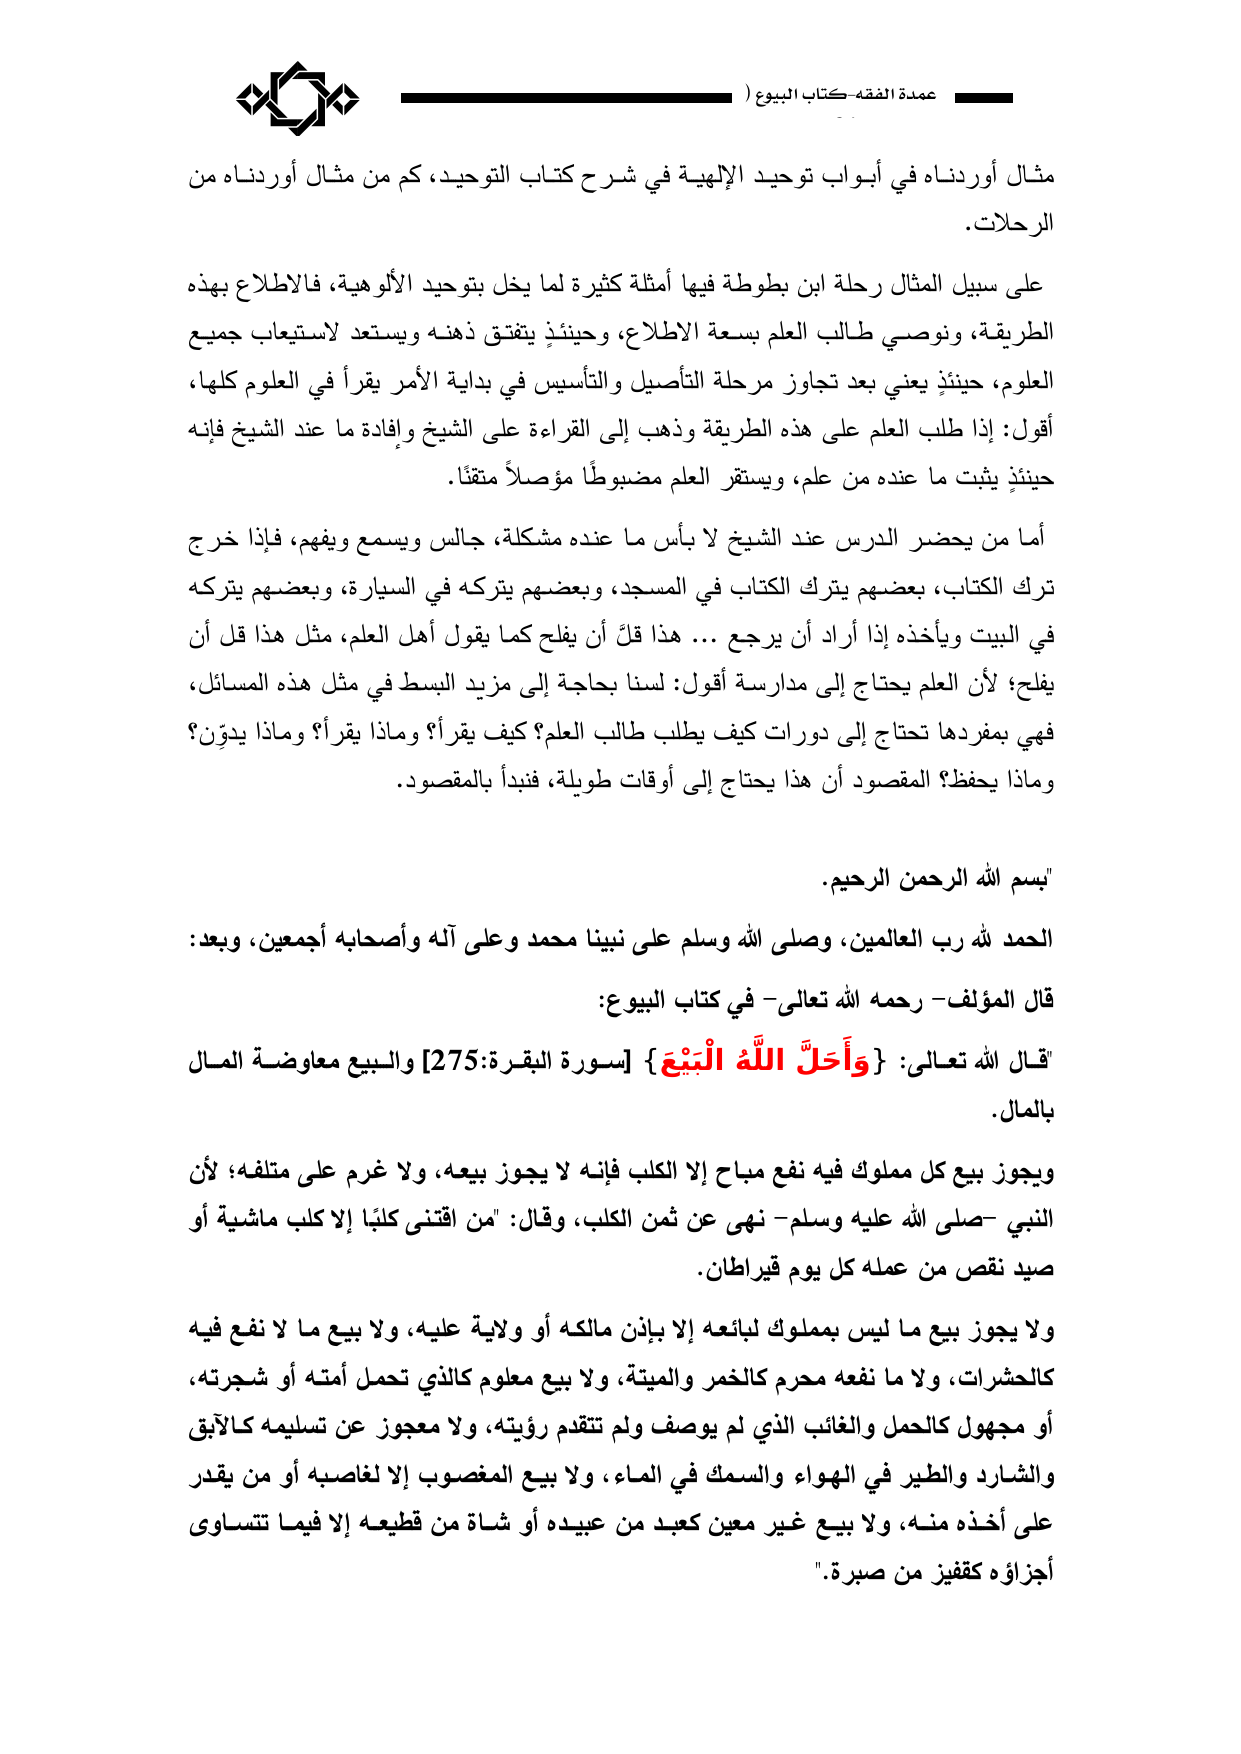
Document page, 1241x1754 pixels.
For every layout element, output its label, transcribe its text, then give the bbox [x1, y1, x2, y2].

text أما من يحضر الدرس عند الشيخ لا بأس ما عنده مشكلة، جالس ويسمع ويفهم، فإذا خرج ترك الكتاب، بعضهم يترك الكتاب في المسجد، وبعضهم يتركه في السيارة، وبعضهم يتركه في البيت ويأخذه إذا أراد أن يرجع ... هذا قلَّ أن يفلح كما يقول أهل العلم، مثل هذا قل أن يفلح؛ لأن العلم يحتاج إلى مدارسة أقول: لسنا بحاجة إلى مزيد البسط في مثل هذه المسائل، فهي بمفردها تحتاج إلى دورات كيف يطلب طالب العلم؟ كيف يقرأ؟ وماذا يقرأ؟ وماذا يدوِّن؟ وماذا يحفظ؟ المقصود أن هذا يحتاج إلى أوقات طويلة، فنبدأ بالمقصود. [187, 513, 1053, 803]
text ويجوز بيع كل مملوك فيه نفع مباح إلا الكلب فإنه لا يجوز بيعه، ولا غرم على متلفه؛ لأن النبي -صلى الله عليه وسلم- نهى عن ثمن الكلب، وقال: "من اقتنى كلبًا إلا كلب ماشية أو صيد نقص من عمله كل يوم قيراطان. [187, 1146, 1053, 1292]
text على سبيل المثال رحلة ابن بطوطة فيها أمثلة كثيرة لما يخل بتوحيد الألوهية، فالاطلاع بهذه الطريقة، ونوصي طالب العلم بسعة الاطلاع، وحينئذٍ يتفتق ذهنه ويستعد لاستيعاب جميع العلوم، حينئذٍ يعني بعد تجاوز مرحلة التأصيل والتأسيس في بداية الأمر يقرأ في العلوم كلها، أقول: إذا طلب العلم على هذه الطريقة وذهب إلى القراءة على الشيخ وإفادة ما عند الشيخ فإنه حينئذٍ يثبت ما عنده من علم، ويستقر العلم مضبوطًا مؤصلاً متقنًا. [187, 259, 1053, 501]
text الحمد لله رب العالمين، وصلى الله وسلم على نبينا محمد وعلى آله وأصحابه أجمعين، وبعد: [187, 914, 1053, 963]
text قال المؤلف- رحمه الله تعالى- في كتاب البيوع: [187, 975, 1053, 1024]
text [187, 150, 1053, 247]
text "قال الله تعالى: {وَأَحَلَّ اللَّهُ الْبَيْعَ} [سورة البقرة:275] والبيع معاوضة المال بالمال. [187, 1036, 1053, 1133]
text ولا يجوز بيع ما ليس بمملوك لبائعه إلا بإذن مالكه أو ولاية عليه، ولا بيع ما لا نفع فيه كالحشرات، ولا ما نفعه محرم كالخمر والميتة، ولا بيع معلوم كالذي تحمل أمته أو شجرته، أو مجهول كالحمل والغائب الذي لم يوصف ولم تتقدم رؤيته، ولا معجوز عن تسليمه كالآبق والشارد والطير في الهواء والسمك في الماء، ولا بيع المغصوب إلا لغاصبه أو من يقدر على أخذه منه، ولا بيع غير معين كعبد من عبيده أو شاة من قطيعه إلا فيما تتساوى أجزاؤه كقفيز من صبرة." [187, 1304, 1053, 1595]
text "بسم الله الرحمن الرحيم. [187, 853, 1053, 902]
